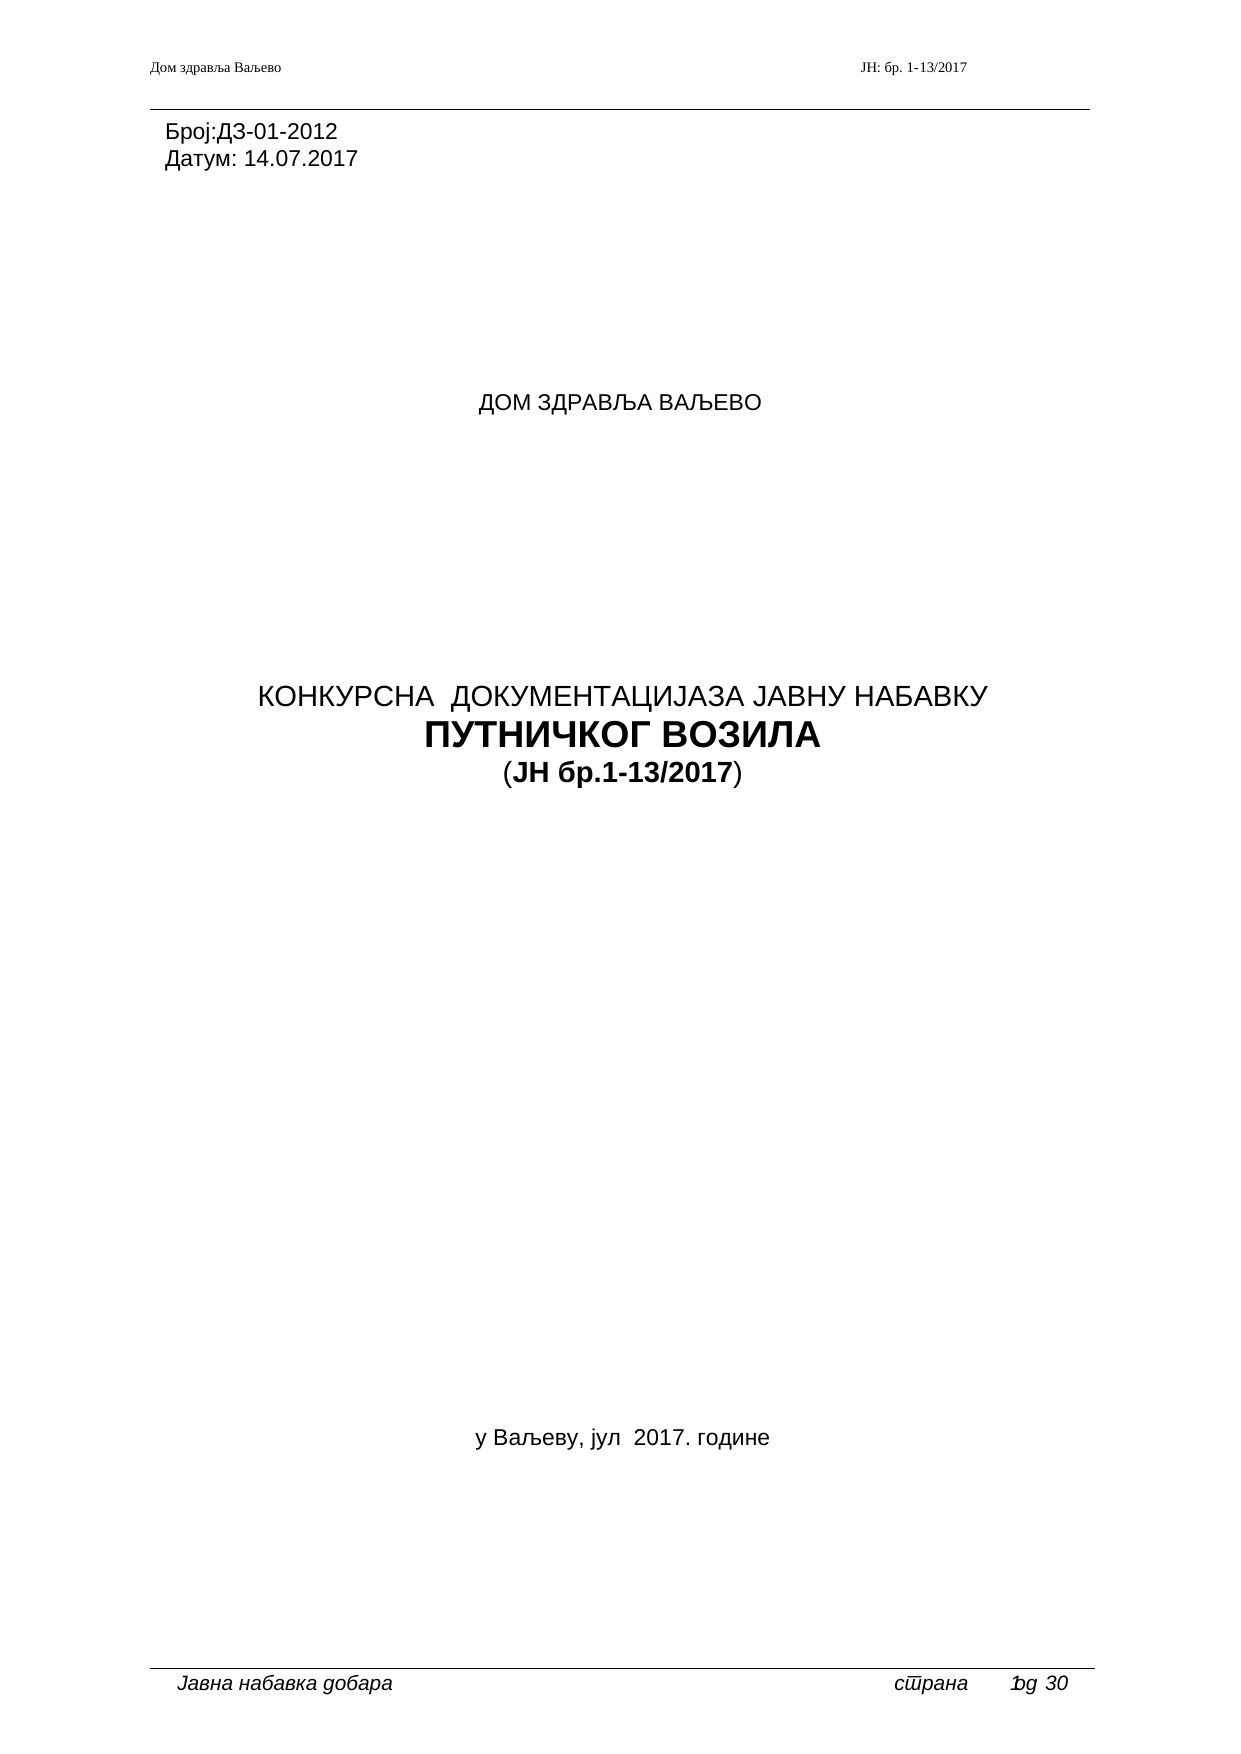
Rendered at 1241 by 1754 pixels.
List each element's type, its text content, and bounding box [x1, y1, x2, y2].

text (ЈН бр.1-13/2017) [150, 755, 1095, 789]
text Датум: 14.07.2017 [165, 144, 1071, 171]
text у Ваљеву, јул 2017. године [150, 1424, 1095, 1450]
text КОНКУРСНА ДОКУМЕНТАЦИЈАЗА ЈАВНУ НАБАВКУ [150, 679, 1095, 712]
text Број:ДЗ-01-2012 [165, 118, 1071, 144]
text ДОМ ЗДРАВЉА ВАЉЕВО [150, 389, 1090, 415]
text ПУТНИЧКОГ ВОЗИЛА [150, 712, 1095, 755]
